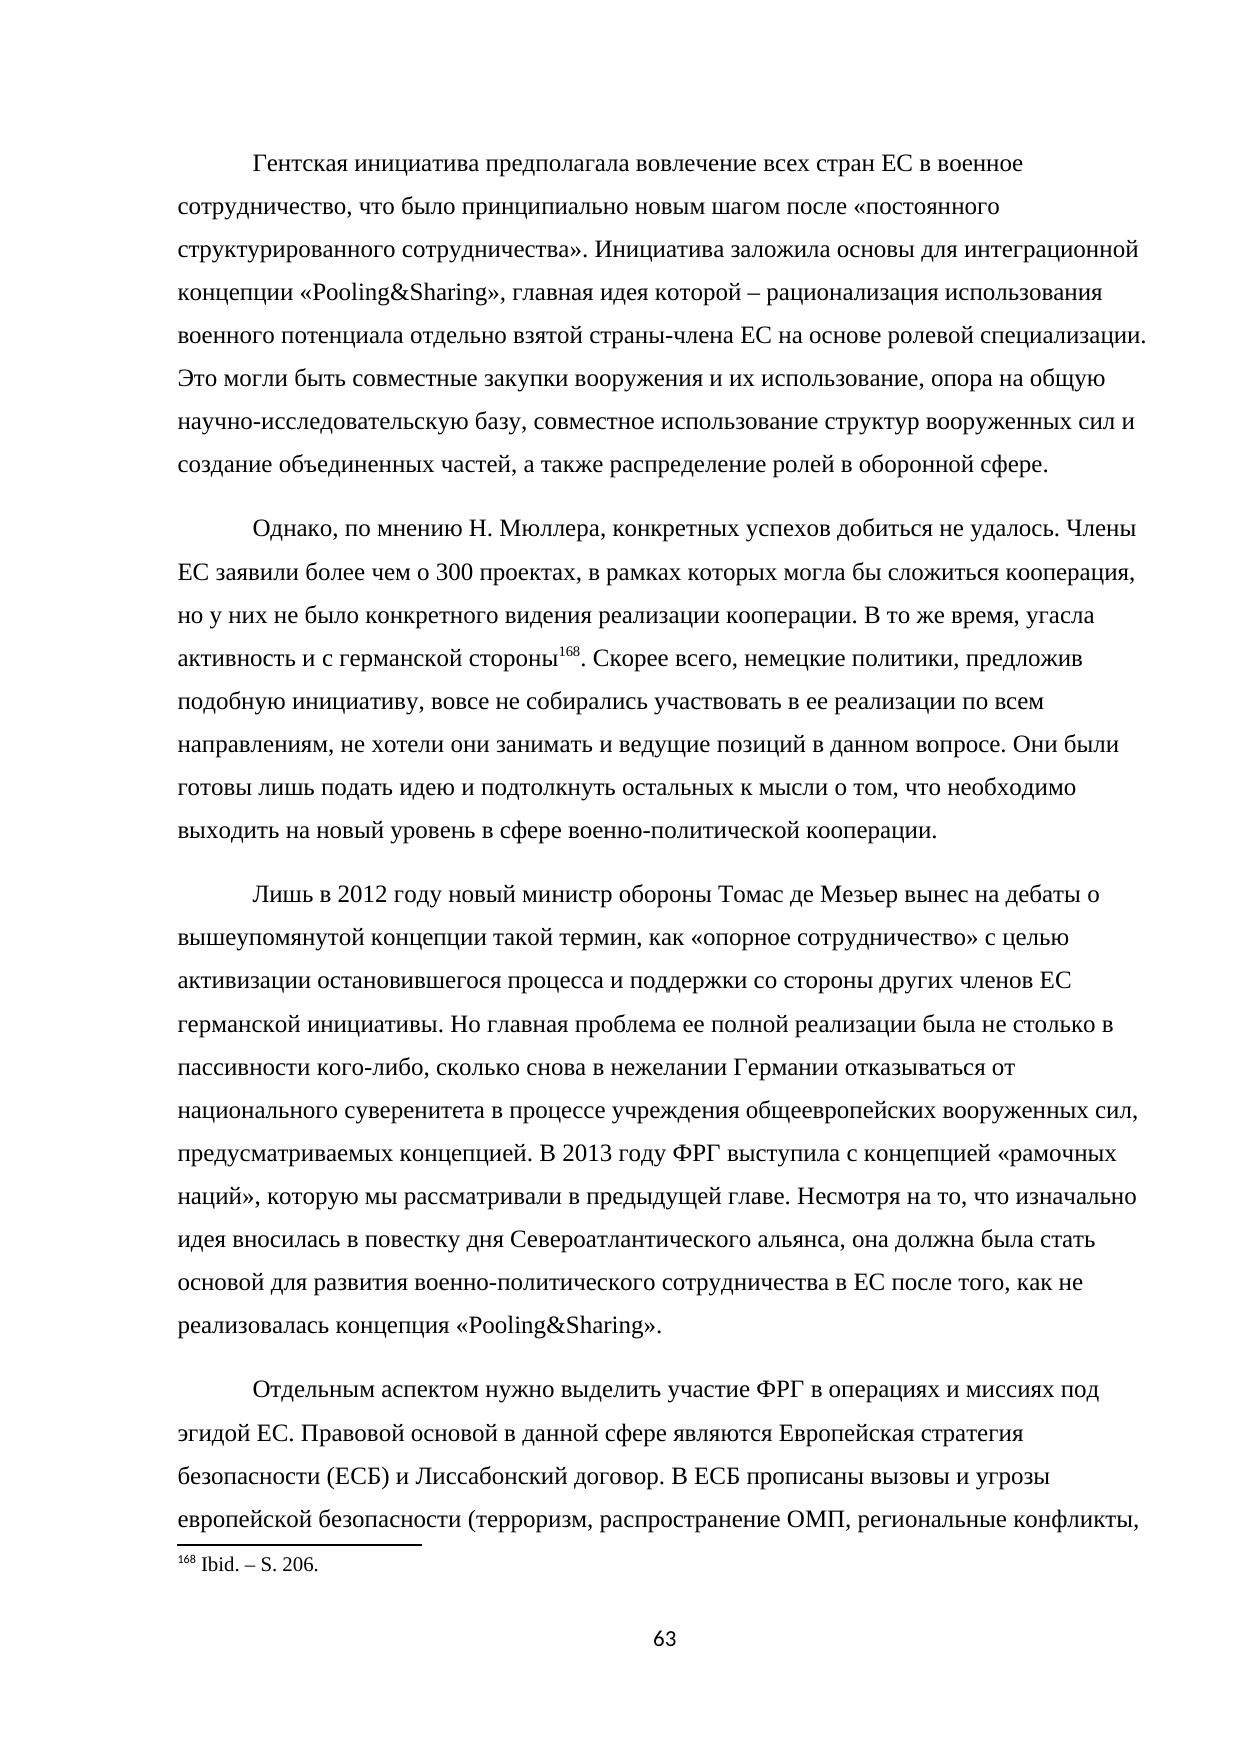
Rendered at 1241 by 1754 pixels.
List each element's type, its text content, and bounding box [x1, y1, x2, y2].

text Лишь в 2012 году новый министр обороны Томас де Мезьер вынес на дебаты о вышеупомянутой концепции такой термин, как «опорное сотрудничество» с целью активизации остановившегося процесса и поддержки со стороны других членов ЕС германской инициативы. Но главная проблема ее полной реализации была не столько в пассивности кого-либо, сколько снова в нежелании Германии отказываться от национального суверенитета в процессе учреждения общеевропейских вооруженных сил, предусматриваемых концепцией. В 2013 году ФРГ выступила с концепцией «рамочных наций», которую мы рассматривали в предыдущей главе. Несмотря на то, что изначально идея вносилась в повестку дня Североатлантического альянса, она должна была стать основой для развития военно-политического сотрудничества в ЕС после того, как не реализовалась концепция «Pooling&Sharing». [177, 879, 1152, 1339]
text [177, 1374, 1152, 1533]
text Однако, по мнению Н. Мюллера, конкретных успехов добиться не удалось. Члены ЕС заявили более чем о 300 проектах, в рамках которых могла бы сложиться кооперация, но у них не было конкретного видения реализации кооперации. В то же время, угасла активность и с германской стороны. Скорее всего, немецкие политики, предложив подобную инициативу, вовсе не собирались участвовать в ее реализации по всем направлениям, не хотели они занимать и ведущие позиций в данном вопросе. Они были готовы лишь подать идею и подтолкнуть остальных к мысли о том, что необходимо выходить на новый уровень в сфере военно-политической кооперации. [177, 513, 1152, 844]
text Гентская инициатива предполагала вовлечение всех стран ЕС в военное сотрудничество, что было принципиально новым шагом после «постоянного структурированного сотрудничества». Инициатива заложила основы для интеграционной концепции «Pooling&Sharing», главная идея которой – рационализация использования военного потенциала отдельно взятой страны-члена ЕС на основе ролевой специализации. Это могли быть совместные закупки вооружения и их использование, опора на общую научно-исследовательскую базу, совместное использование структур вооруженных сил и создание объединенных частей, а также распределение ролей в оборонной сфере. [177, 148, 1152, 478]
